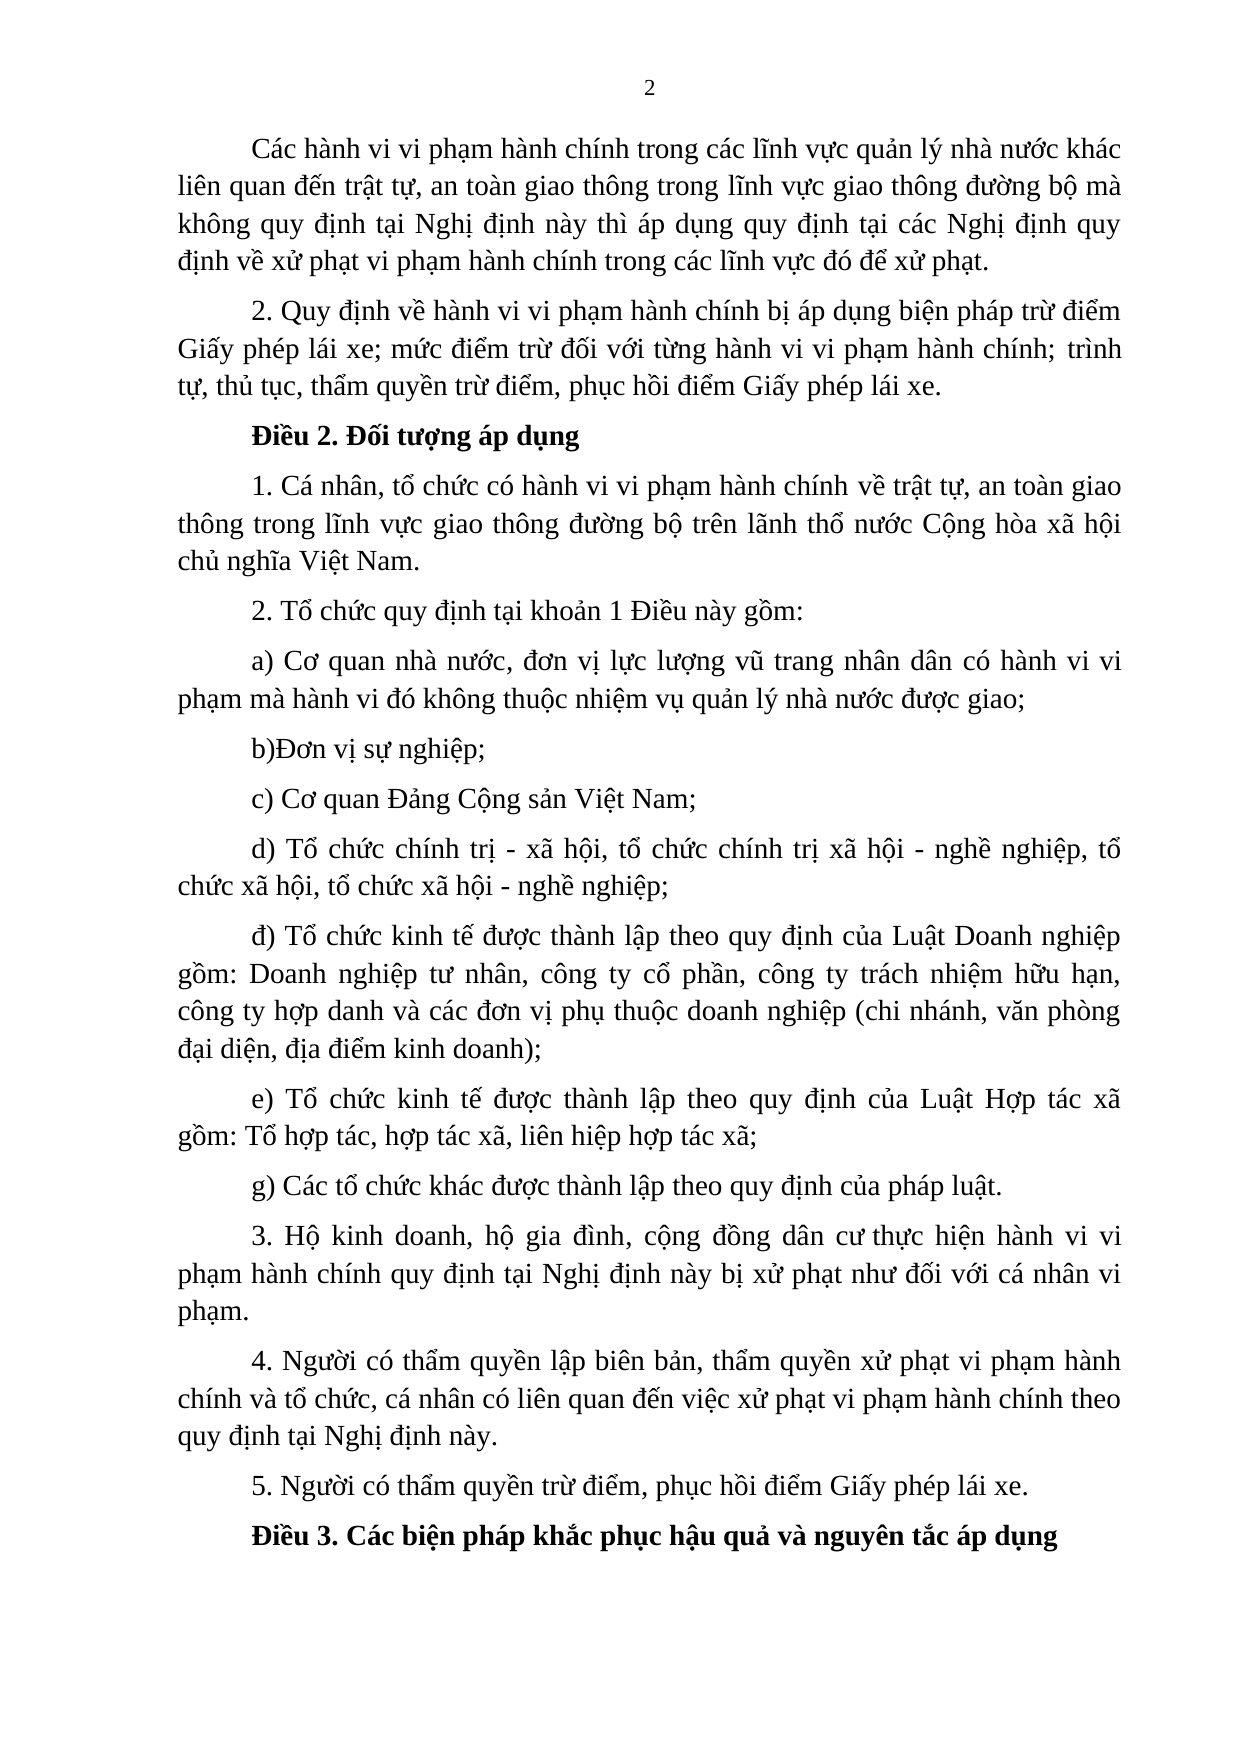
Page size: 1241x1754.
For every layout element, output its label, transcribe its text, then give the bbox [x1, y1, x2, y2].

text c) Cơ quan Đảng Cộng sản Việt Nam; [177, 778, 1122, 816]
text 2. Tổ chức quy định tại khoản 1 Điều này gồm: [177, 591, 1122, 628]
text a) Cơ quan nhà nước, đơn vị lực lượng vũ trang nhân dân có hành vi vi phạm mà hành vi đó không thuộc nhiệm vụ quản lý nhà nước được giao; [177, 641, 1122, 716]
text đ) Tổ chức kinh tế được thành lập theo quy định của Luật Doanh nghiệp gồm: Doanh nghiệp tư nhân, công ty cổ phần, công ty trách nhiệm hữu hạn, công ty hợp danh và các đơn vị phụ thuộc doanh nghiệp (chi nhánh, văn phòng đại diện, địa điểm kinh doanh); [177, 916, 1122, 1066]
text Điều 2. Đối tượng áp dụng [177, 416, 1122, 453]
text Các hành vi vi phạm hành chính trong các lĩnh vực quản lý nhà nước khác liên quan đến trật tự, an toàn giao thông trong lĩnh vực giao thông đường bộ mà không quy định tại Nghị định này thì áp dụng quy định tại các Nghị định quy định về xử phạt vi phạm hành chính trong các lĩnh vực đó để xử phạt. [177, 128, 1122, 278]
text 2. Quy định về hành vi vi phạm hành chính bị áp dụng biện pháp trừ điểm Giấy phép lái xe; mức điểm trừ đối với từng hành vi vi phạm hành chính; trình tự, thủ tục, thẩm quyền trừ điểm, phục hồi điểm Giấy phép lái xe. [177, 291, 1122, 403]
text 5. Người có thẩm quyền trừ điểm, phục hồi điểm Giấy phép lái xe. [177, 1466, 1122, 1503]
text e) Tổ chức kinh tế được thành lập theo quy định của Luật Hợp tác xã gồm: Tổ hợp tác, hợp tác xã, liên hiệp hợp tác xã; [177, 1078, 1122, 1153]
text g) Các tổ chức khác được thành lập theo quy định của pháp luật. [177, 1166, 1122, 1203]
text 4. Người có thẩm quyền lập biên bản, thẩm quyền xử phạt vi phạm hành chính và tổ chức, cá nhân có liên quan đến việc xử phạt vi phạm hành chính theo quy định tại Nghị định này. [177, 1341, 1122, 1453]
text b)Đơn vị sự nghiệp; [177, 728, 1122, 766]
text 1. Cá nhân, tổ chức có hành vi vi phạm hành chính về trật tự, an toàn giao thông trong lĩnh vực giao thông đường bộ trên lãnh thổ nước Cộng hòa xã hội chủ nghĩa Việt Nam. [177, 466, 1122, 578]
text 3. Hộ kinh doanh, hộ gia đình, cộng đồng dân cư thực hiện hành vi vi phạm hành chính quy định tại Nghị định này bị xử phạt như đối với cá nhân vi phạm. [177, 1216, 1122, 1328]
text d) Tổ chức chính trị - xã hội, tổ chức chính trị xã hội - nghề nghiệp, tổ chức xã hội, tổ chức xã hội - nghề nghiệp; [177, 828, 1122, 903]
text Điều 3. Các biện pháp khắc phục hậu quả và nguyên tắc áp dụng [177, 1516, 1122, 1553]
